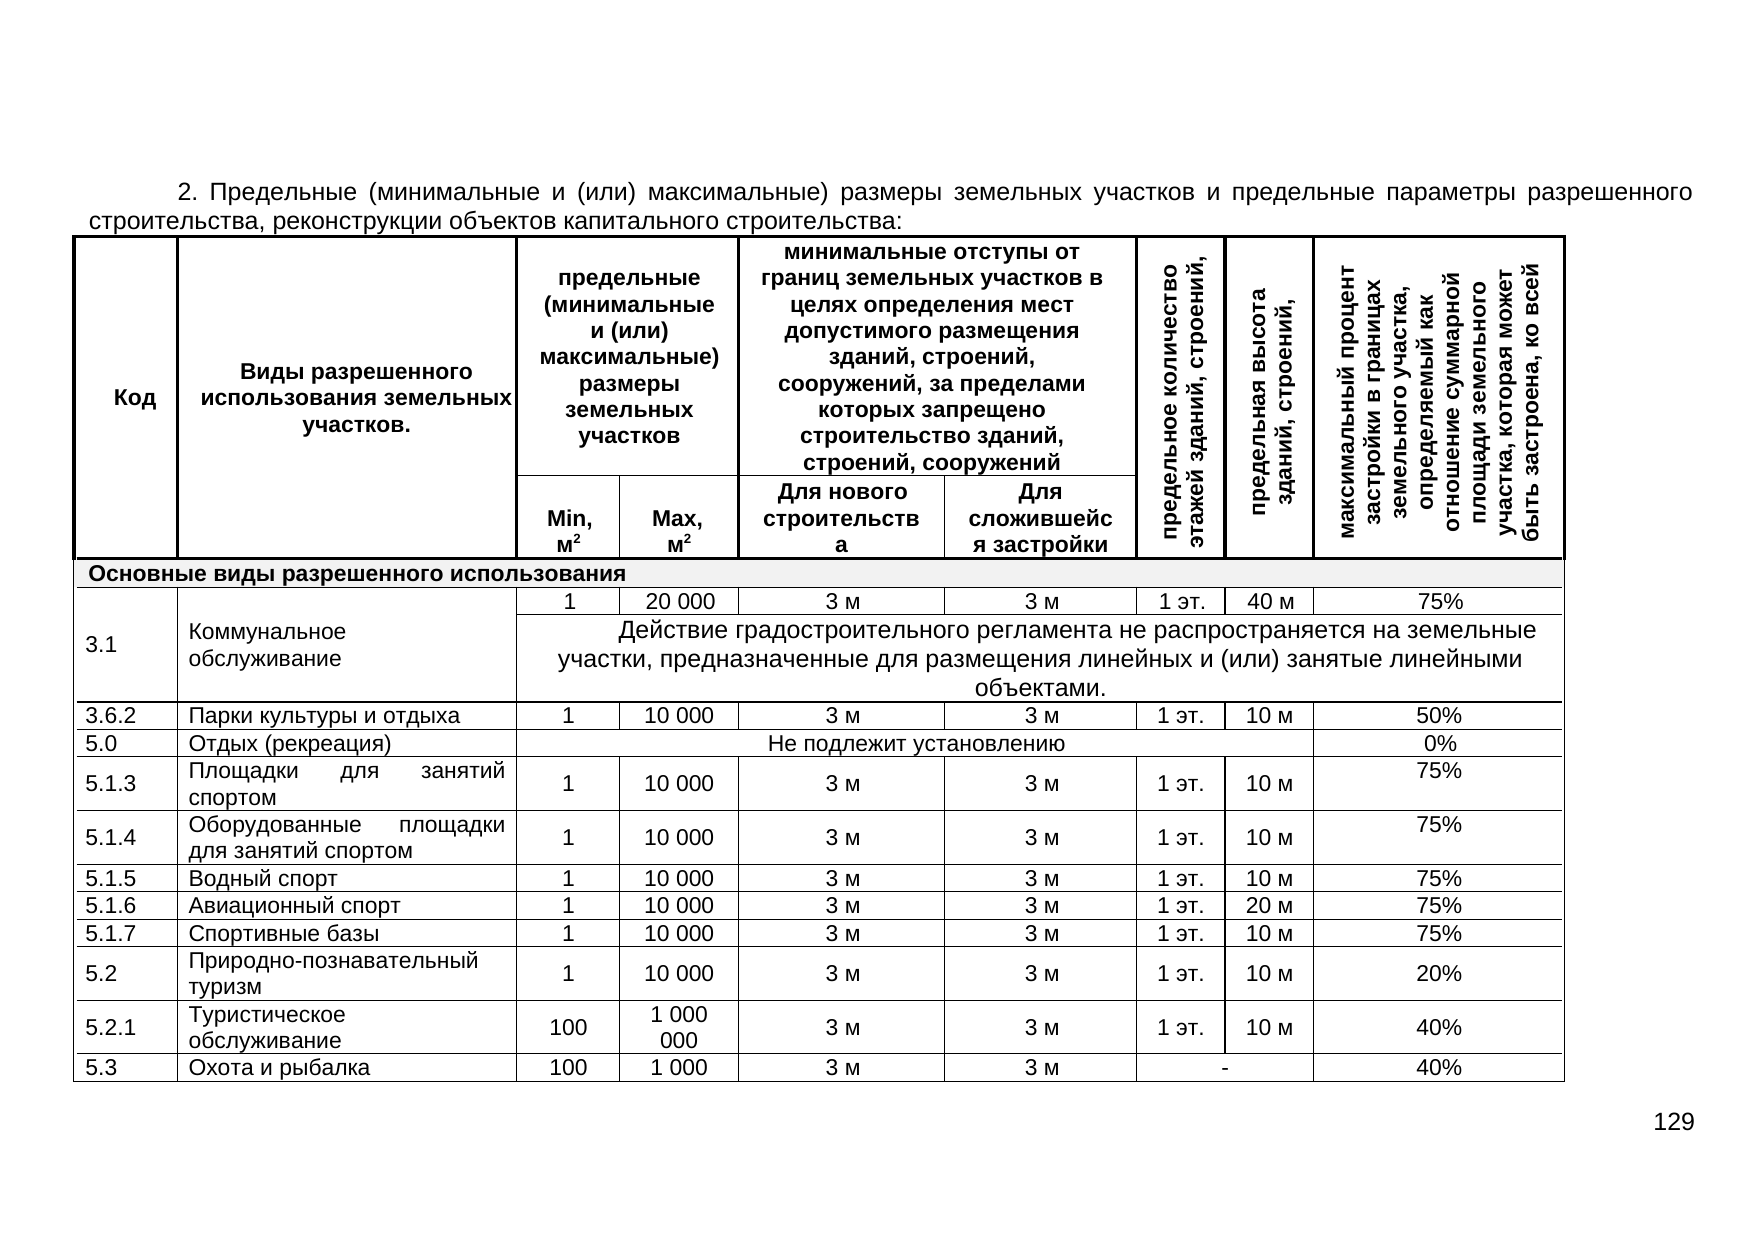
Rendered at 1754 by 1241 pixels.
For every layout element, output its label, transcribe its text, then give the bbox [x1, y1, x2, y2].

table_cell 10 000 [620, 947, 738, 999]
table_cell 10 м [1226, 947, 1313, 999]
table_cell 3 м [739, 947, 944, 999]
table_cell Коммунальное обслуживание [178, 588, 516, 701]
table_cell 3 м [945, 811, 1136, 864]
table_cell 1 эт. [1137, 920, 1224, 946]
table_cell 1 [517, 865, 619, 891]
table_cell 75% [1314, 864, 1564, 891]
table_cell 75% [1314, 587, 1564, 614]
table_cell 3 м [945, 1054, 1136, 1081]
table_cell 100 [517, 1054, 619, 1081]
table_header предельное количество этажей зданий, строений, сооружений, [1138, 238, 1223, 557]
table_cell 50% [1314, 701, 1564, 729]
table_cell 5.3 [74, 1053, 177, 1081]
table_cell Авиационный спорт [178, 892, 516, 918]
table_cell 10 м [1226, 865, 1313, 891]
table_cell 1 [517, 892, 619, 918]
table_cell 3 м [945, 703, 1136, 729]
table_cell 1 эт. [1137, 865, 1224, 891]
table_cell 5.1.6 [74, 891, 177, 918]
table_cell - [1137, 1054, 1313, 1081]
table_cell 100 [517, 1001, 619, 1053]
table_header минимальные отступы от границ земельных участков в целях определения мест допустимого размещения зданий, строений, сооружений, за пределами которых запрещено строительство зданий, строений, сооружений [740, 238, 1135, 475]
table_cell 3 м [945, 1001, 1136, 1053]
table_cell 40% [1314, 1000, 1564, 1053]
table_header Виды разрешенного использования земельных участков. [179, 238, 515, 557]
table_cell 1 [517, 920, 619, 946]
table_cell 3 м [739, 920, 944, 946]
table_cell 75% [1314, 919, 1564, 946]
table_cell Не подлежит установлению [517, 730, 1313, 756]
table_cell 1 эт. [1137, 947, 1224, 999]
table_header Код [76, 238, 176, 557]
table_cell 5.1.5 [74, 864, 177, 891]
table_cell 3 м [739, 757, 944, 810]
table_cell Отдых (рекреация) [178, 730, 516, 756]
table_cell Для сложившейся застройки [945, 476, 1135, 557]
table_cell Природно-познавательный туризм [178, 947, 516, 999]
table_cell 5.0 [74, 729, 177, 756]
table_cell 40% [1314, 1053, 1564, 1081]
table_cell 1 [517, 588, 619, 614]
table_cell 5.1.4 [74, 810, 177, 864]
table_cell 3 м [739, 588, 944, 614]
table_cell 75% [1314, 810, 1564, 864]
table_cell 20 000 [620, 588, 738, 614]
table_cell Для нового строительства [740, 476, 944, 557]
table_cell 3.6.2 [74, 701, 177, 729]
table_cell 10 м [1226, 757, 1313, 810]
table_cell Min, м2 [518, 476, 619, 557]
table_cell 75% [1314, 756, 1564, 810]
table_cell 5.1.3 [74, 756, 177, 810]
table_cell 3 м [945, 892, 1136, 918]
table_cell 3 м [739, 811, 944, 864]
table_cell 20% [1314, 946, 1564, 999]
table_cell 1 [517, 757, 619, 810]
table_cell 3 м [945, 588, 1136, 614]
table_cell 3 м [945, 947, 1136, 999]
table_cell 1 [517, 811, 619, 864]
table_cell 1 [517, 947, 619, 999]
table_cell 1 000 000 [620, 1001, 738, 1053]
table_cell 0% [1314, 729, 1564, 756]
table_cell 75% [1314, 891, 1564, 918]
table_cell 3 м [739, 703, 944, 729]
table_cell Основные виды разрешенного использования [74, 557, 1564, 587]
table_cell 10 м [1226, 1001, 1313, 1053]
table_cell 1 эт. [1137, 703, 1224, 729]
table_cell 3 м [739, 892, 944, 918]
table_cell Парки культуры и отдыха [178, 703, 516, 729]
table_cell 3 м [739, 865, 944, 891]
table_cell 20 м [1226, 892, 1313, 918]
table_cell 10 000 [620, 703, 738, 729]
table_cell 1 эт. [1137, 811, 1224, 864]
table_cell 1 эт. [1137, 757, 1224, 810]
table_cell 3 м [945, 865, 1136, 891]
table_cell Площадки для занятий спортом [178, 757, 516, 810]
table_cell 5.2 [74, 946, 177, 999]
table_header предельная высота зданий, строений, сооружений [1227, 238, 1312, 557]
text 2. Предельные (минимальные и (или) максимальные) размеры земельных участков и предельные параметры разрешенного строительства, реконструкции объектов капитального строительства: [89, 177, 1695, 235]
table_cell 10 000 [620, 865, 738, 891]
table_cell 3 м [945, 920, 1136, 946]
table_cell 3 м [945, 757, 1136, 810]
table_cell Охота и рыбалка [178, 1054, 516, 1081]
table_cell Туристическое обслуживание [178, 1001, 516, 1053]
table_cell 40 м [1226, 588, 1313, 614]
table_cell 1 эт. [1137, 1001, 1224, 1053]
table_cell Оборудованные площадки для занятий спортом [178, 811, 516, 864]
table_cell Действие градостроительного регламента не распространяется на земельные участки, предназначенные для размещения линейных и (или) занятые линейными объектами. [517, 614, 1564, 701]
table_cell 10 м [1226, 811, 1313, 864]
table_cell 1 000 000 [620, 1054, 738, 1081]
table_header максимальный процент застройки в границах земельного участка, определяемый как отношение суммарной площади земельного участка, которая может быть застроена, ко всей площади земельного участка [1315, 238, 1563, 557]
table_cell Водный спорт [178, 865, 516, 891]
table_cell Max, м2 [620, 476, 737, 557]
table_cell Спортивные базы [178, 920, 516, 946]
table_cell 3 м [739, 1054, 944, 1081]
table_cell 10 000 [620, 811, 738, 864]
table_cell 1 эт. [1137, 892, 1224, 918]
table_cell 10 000 [620, 920, 738, 946]
table_cell 10 000 [620, 892, 738, 918]
table_cell 5.2.1 [74, 1000, 177, 1053]
table_cell 3 м [739, 1001, 944, 1053]
table_cell 10 м [1226, 703, 1313, 729]
table_cell 1 эт. [1137, 588, 1224, 614]
table_cell 10 000 [620, 757, 738, 810]
table_cell 10 м [1226, 920, 1313, 946]
table_header предельные (минимальные и (или) максимальные) размеры земельных участков [518, 238, 737, 475]
table_cell 1 [517, 703, 619, 729]
table_cell 3.1 [74, 587, 177, 701]
table_cell 5.1.7 [74, 919, 177, 946]
